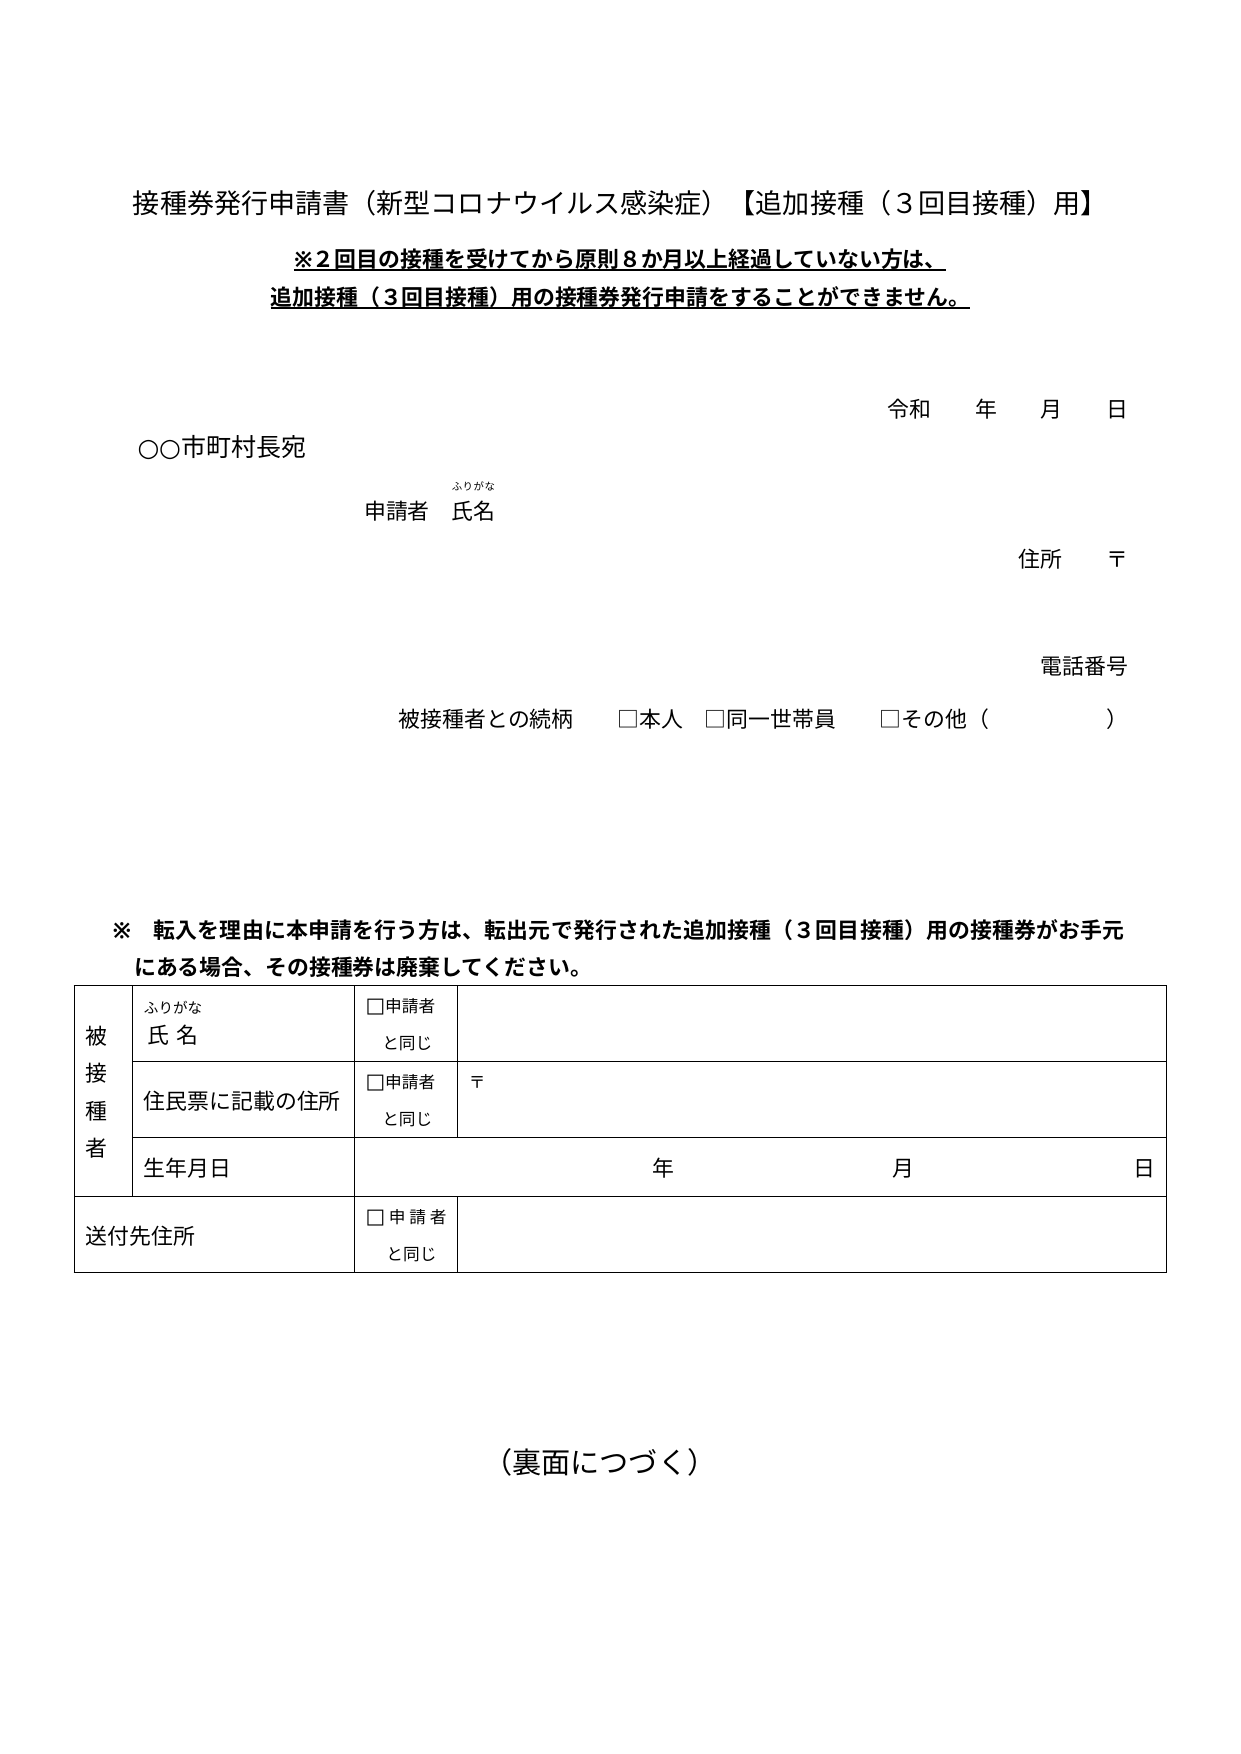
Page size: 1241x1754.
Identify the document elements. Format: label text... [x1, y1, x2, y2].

text ※２回目の接種を受けてから原則８か月以上経過していない方は、 [112, 239, 1128, 277]
text 被接種者との続柄 □本人 □同一世帯員 □その他（ ） [112, 699, 1128, 737]
table_cell 住民票に記載の住所 [133, 1062, 354, 1137]
text 申請者 [112, 464, 1128, 539]
text 電話番号 [112, 646, 1128, 684]
table_header □申請者 と同じ [355, 986, 457, 1061]
table_cell 年 月 日 [355, 1138, 1166, 1196]
table_cell □申請者 と同じ [355, 1062, 457, 1137]
table_cell 送付先住所 [75, 1197, 354, 1272]
text 令和 年 月 日 [112, 389, 1128, 427]
table_header [133, 986, 354, 1061]
text 住所 〒 [112, 539, 1128, 577]
table_cell 生年月日 [133, 1138, 354, 1196]
text 追加接種（３回目接種）用の接種券発行申請をすることができません。 [112, 277, 1128, 314]
table_cell [458, 1197, 1166, 1272]
table_header [458, 986, 1166, 1061]
text 接種券発行申請書（新型コロナウイルス感染症）【追加接種（３回目接種）用】 [112, 164, 1128, 239]
table_cell 〒 [458, 1062, 1166, 1137]
table_cell □申請者と同じ [355, 1197, 457, 1272]
table_header 被接種者 [75, 986, 132, 1196]
text ※ 転入を理由に本申請を行う方は、転出元で発行された追加接種（３回目接種）用の接種券がお手元にある場合、その接種券は廃棄してください。 [112, 910, 1128, 985]
text ○○市町村長宛 [112, 427, 1128, 464]
